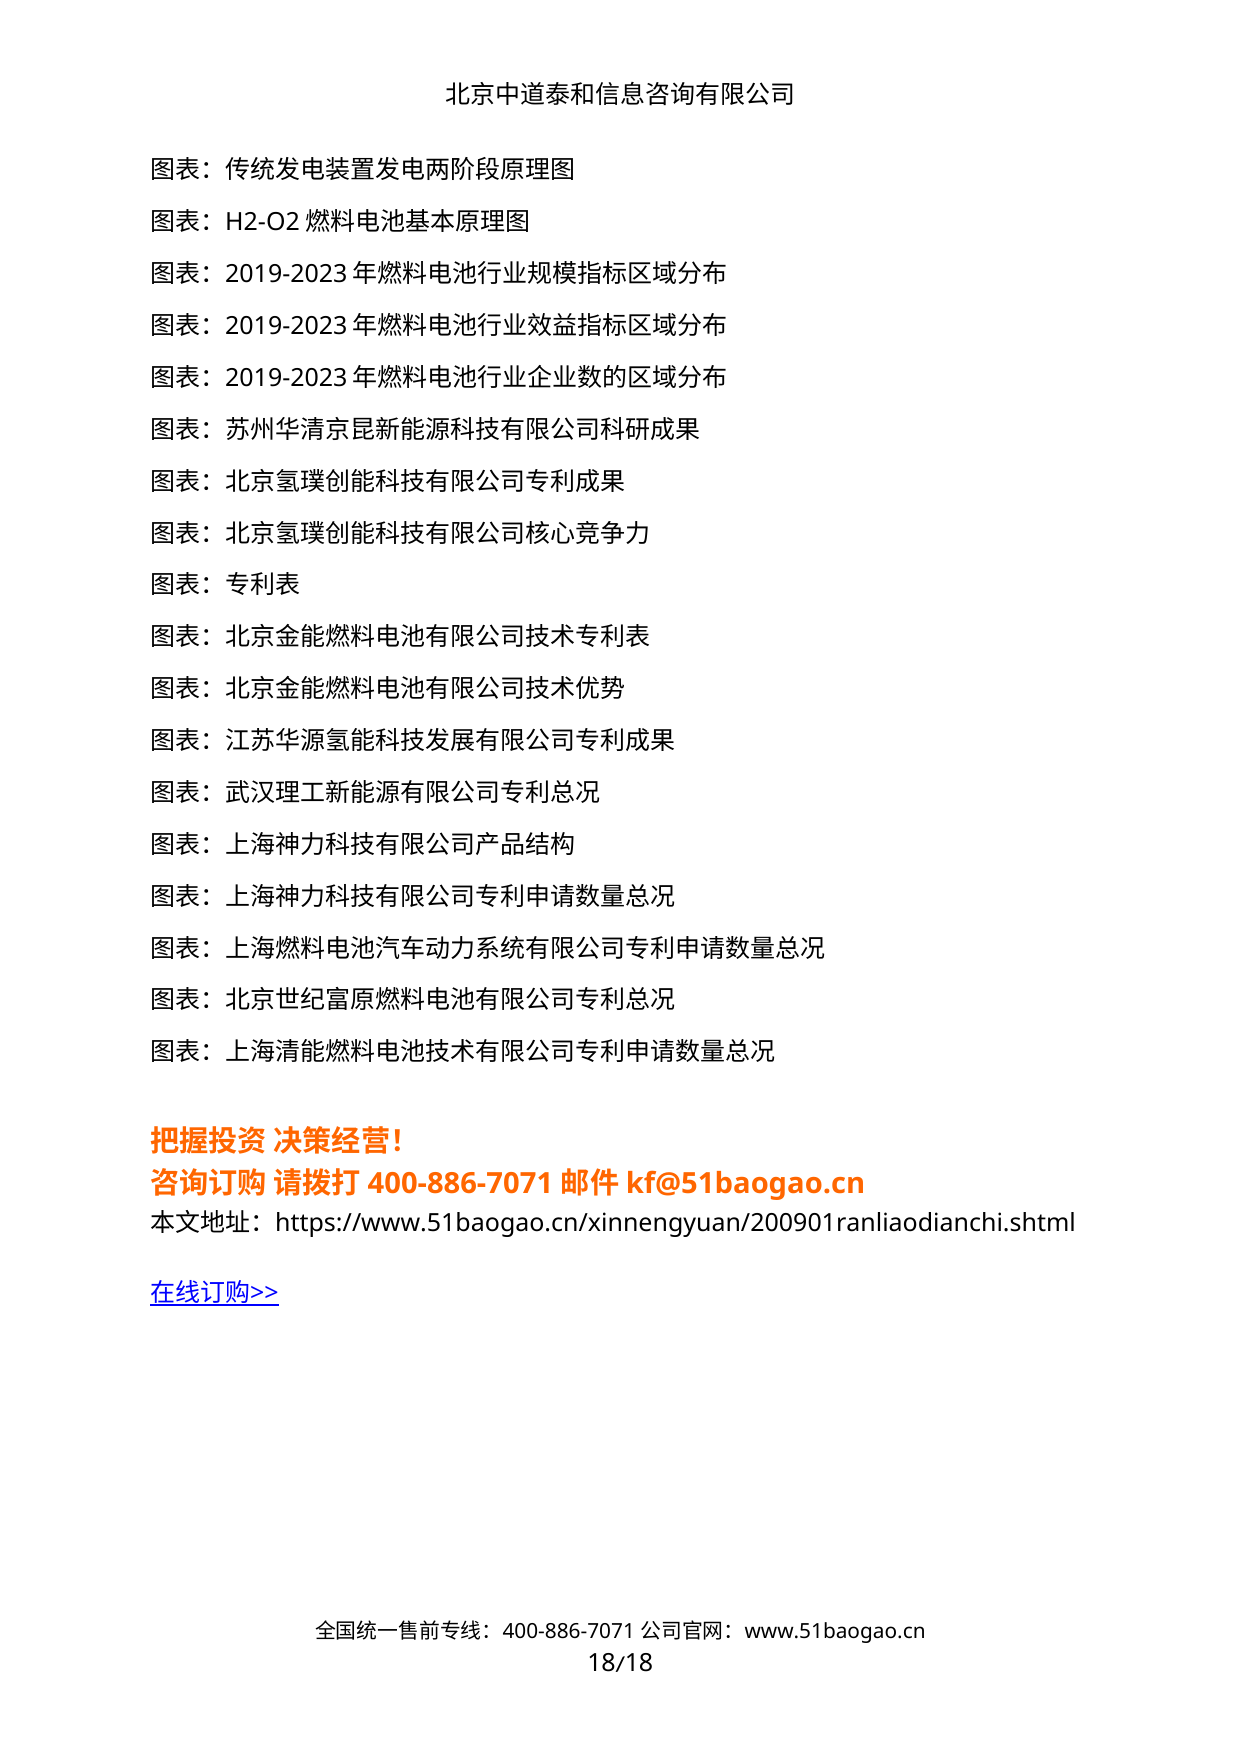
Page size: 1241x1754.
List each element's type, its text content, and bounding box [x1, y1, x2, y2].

text 图表：北京氢璞创能科技有限公司专利成果 [150, 461, 1090, 497]
text 图表：传统发电装置发电两阶段原理图 [150, 150, 1090, 186]
text 图表：专利表 [150, 565, 1090, 601]
text 在线订购>> [150, 1239, 1090, 1309]
text 图表：北京世纪富原燃料电池有限公司专利总况 [150, 980, 1090, 1016]
text 图表：北京金能燃料电池有限公司技术专利表 [150, 617, 1090, 653]
text 图表：北京金能燃料电池有限公司技术优势 [150, 669, 1090, 705]
text 把握投资 决策经营！咨询订购 请拨打 400-886-7071 邮件 kf@51baogao.cn本文地址：https://www.51baogao.cn/xinnengyuan/200901ranliaodianchi.shtml [150, 1084, 1090, 1239]
text 图表：上海神力科技有限公司专利申请数量总况 [150, 876, 1090, 912]
text 图表：北京氢璞创能科技有限公司核心竞争力 [150, 513, 1090, 549]
text 图表：2019-2023年燃料电池行业企业数的区域分布 [150, 357, 1090, 394]
text 图表：H2-O2燃料电池基本原理图 [150, 202, 1090, 238]
text 图表：上海清能燃料电池技术有限公司专利申请数量总况 [150, 1032, 1090, 1068]
text 图表：上海燃料电池汽车动力系统有限公司专利申请数量总况 [150, 928, 1090, 964]
text 图表：2019-2023年燃料电池行业效益指标区域分布 [150, 306, 1090, 342]
text 图表：武汉理工新能源有限公司专利总况 [150, 772, 1090, 809]
text 图表：2019-2023年燃料电池行业规模指标区域分布 [150, 254, 1090, 290]
text 图表：苏州华清京昆新能源科技有限公司科研成果 [150, 409, 1090, 446]
text 图表：江苏华源氢能科技发展有限公司专利成果 [150, 721, 1090, 757]
text 图表：上海神力科技有限公司产品结构 [150, 824, 1090, 861]
